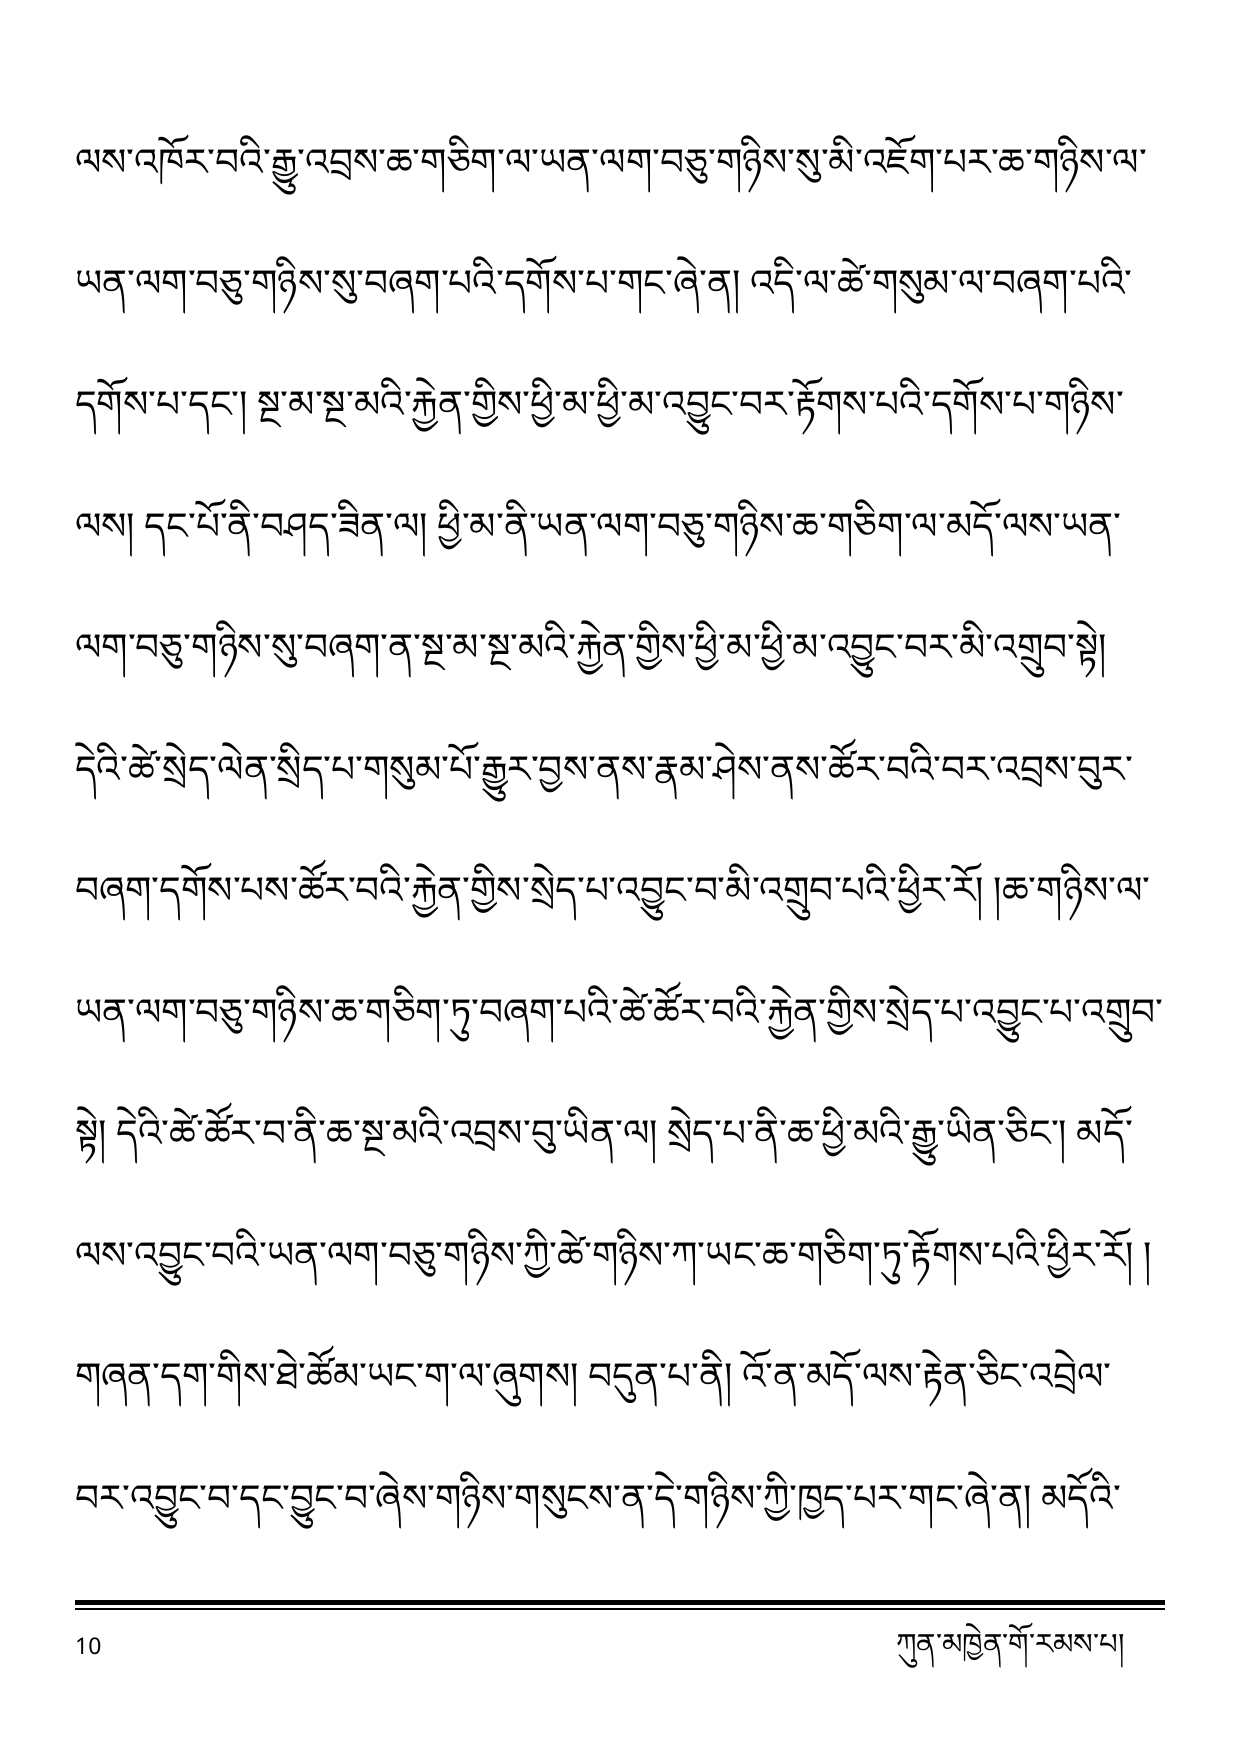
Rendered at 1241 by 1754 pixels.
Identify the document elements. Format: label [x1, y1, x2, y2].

text [75, 120, 1165, 1562]
